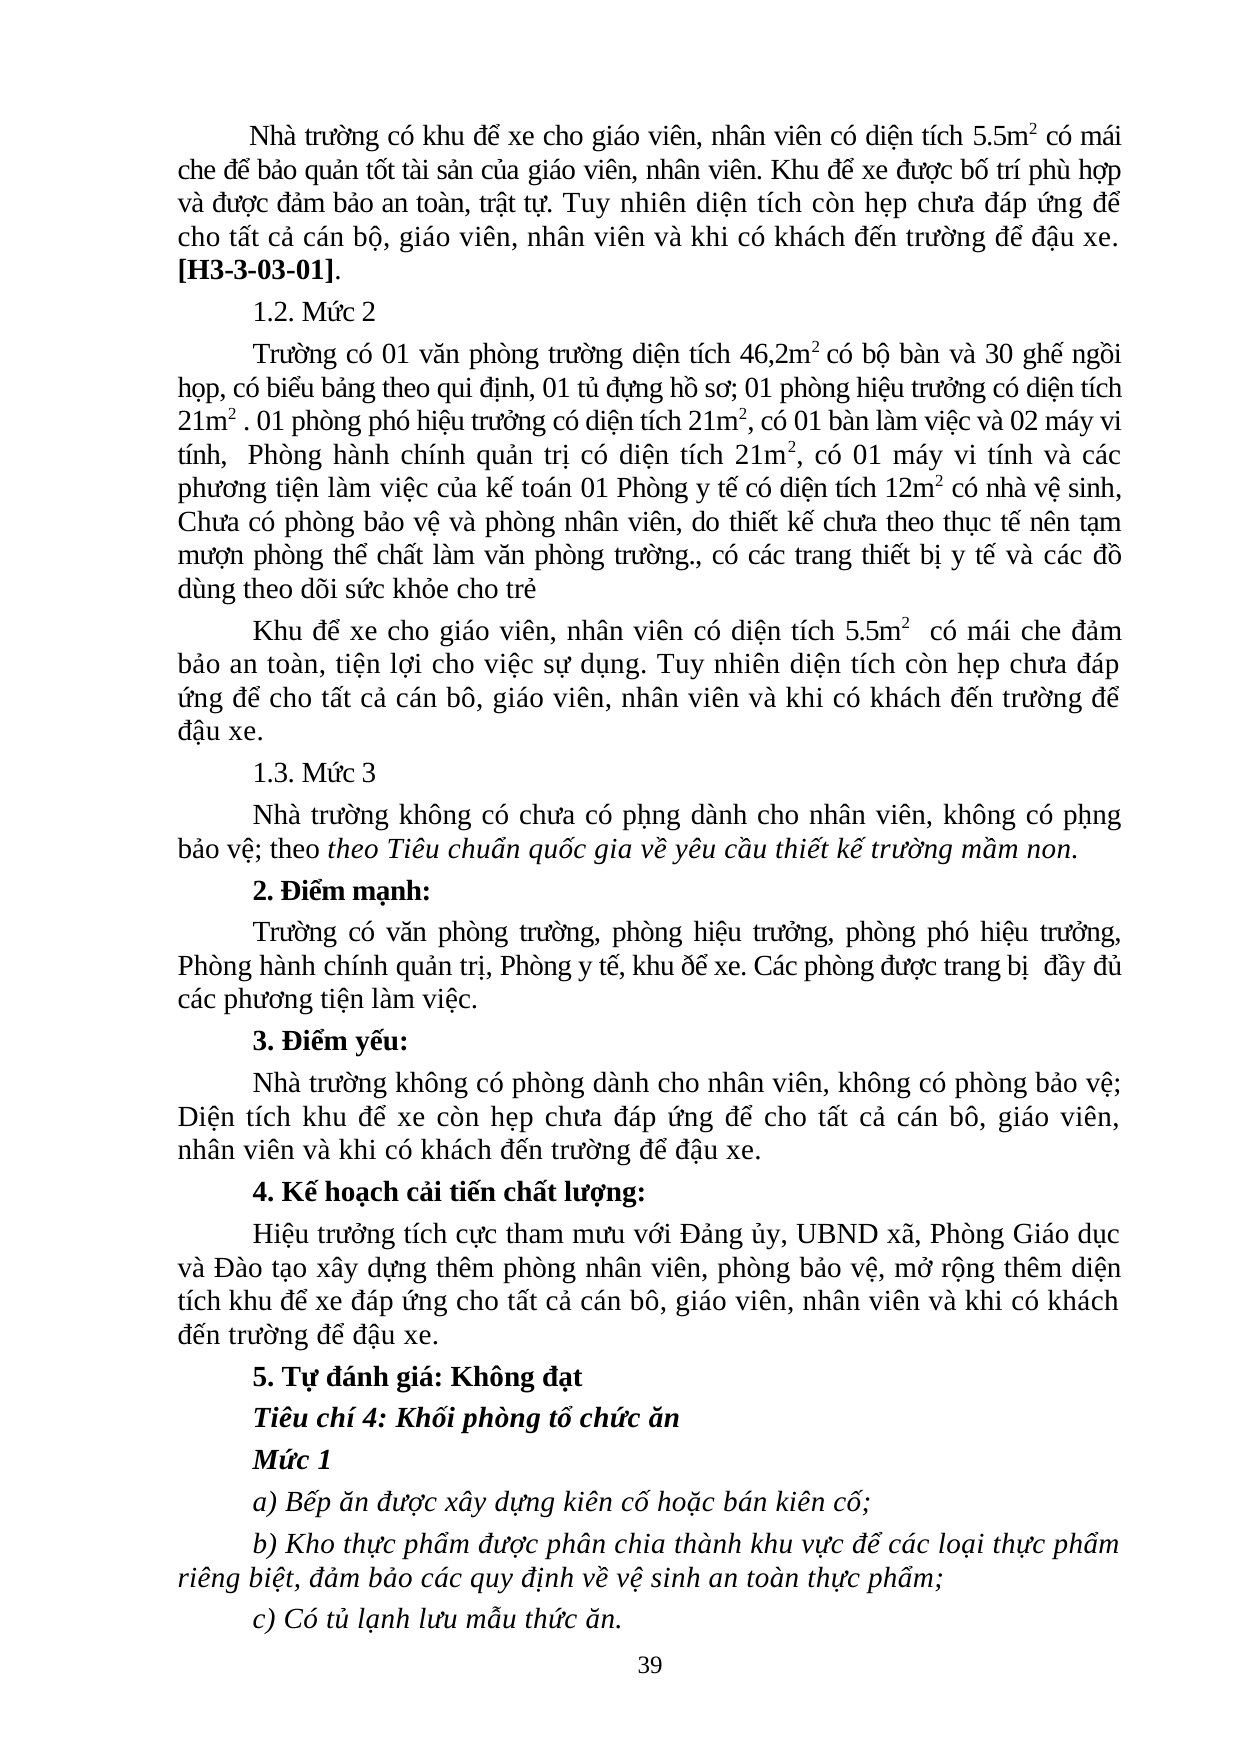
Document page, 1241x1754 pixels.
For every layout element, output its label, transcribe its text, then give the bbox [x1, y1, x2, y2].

text Trường có văn phòng trường, phòng hiệu trưởng, phòng phó hiệu trưởng, Phòng hành chính quản trị, Phòng y tế, khu ðể xe. Các phòng được trang bị đầy đủ các phương tiện làm việc. [177, 914, 1122, 1015]
text Mức 1 [177, 1442, 1122, 1476]
text b) Kho thực phẩm được phân chia thành khu vực để các loại thực phẩm riêng biệt, đảm bảo các quy định về vệ sinh an toàn thực phẩm; [177, 1526, 1122, 1593]
text 3. Điểm yếu: [177, 1023, 1122, 1057]
text a) Bếp ăn được xây dựng kiên cố hoặc bán kiên cố; [177, 1484, 1122, 1518]
text Tiêu chí 4: Khối phòng tổ chức ăn [177, 1401, 1122, 1434]
text 4. Kế hoạch cải tiến chất lượng: [177, 1174, 1122, 1208]
text 2. Điểm mạnh: [177, 873, 1122, 906]
text Nhà trường không có phòng dành cho nhân viên, không có phòng bảo vệ; Diện tích khu để xe còn hẹp chưa đáp ứng để cho tất cả cán bô, giáo viên, nhân viên và khi có khách đến trường để đậu xe. [177, 1065, 1122, 1166]
text 1.2. Mức 2 [177, 294, 1122, 328]
text Nhà trường có khu để xe cho giáo viên, nhân viên có diện tích 5.5m2 có mái che để bảo quản tốt tài sản của giáo viên, nhân viên. Khu để xe được bố trí phù hợp và được đảm bảo an toàn, trật tự. Tuy nhiên diện tích còn hẹp chưa đáp ứng để cho tất cả cán bộ, giáo viên, nhân viên và khi có khách đến trường để đậu xe. [H3-3-03-01]. [177, 118, 1122, 286]
text 5. Tự đánh giá: Không đạt [177, 1359, 1122, 1392]
text Hiệu trưởng tích cực tham mưu với Đảng ủy, UBND xã, Phòng Giáo dục và Đào tạo xây dựng thêm phòng nhân viên, phòng bảo vệ, mở rộng thêm diện tích khu để xe đáp ứng cho tất cả cán bô, giáo viên, nhân viên và khi có khách đến trường để đậu xe. [177, 1216, 1122, 1350]
text c) Có tủ lạnh lưu mẫu thức ăn. [177, 1602, 1122, 1635]
text Khu để xe cho giáo viên, nhân viên có diện tích 5.5m2 có mái che đảm bảo an toàn, tiện lợi cho việc sự dụng. Tuy nhiên diện tích còn hẹp chưa đáp ứng để cho tất cả cán bô, giáo viên, nhân viên và khi có khách đến trường để đậu xe. [177, 613, 1122, 747]
text Nhà trường không có chưa có pḥng dành cho nhân viên, không có pḥng bảo vệ; theo theo Tiêu chuẩn quốc gia về yêu cầu thiết kế trường mầm non. [177, 797, 1122, 864]
text 1.3. Mức 3 [177, 755, 1122, 789]
text Trường có 01 văn phòng trường diện tích 46,2m2 có bộ bàn và 30 ghế ngồi họp, có biểu bảng theo qui định, 01 tủ đựng hồ sơ; 01 phòng hiệu trưởng có diện tích 21m2 . 01 phòng phó hiệu trưởng có diện tích 21m2, có 01 bàn làm việc và 02 máy vi tính, Phòng hành chính quản trị có diện tích 21m2, có 01 máy vi tính và các phương tiện làm việc của kế toán 01 Phòng y tế có diện tích 12m2 có nhà vệ sinh, Chưa có phòng bảo vệ và phòng nhân viên, do thiết kế chưa theo thục tế nên tạm mượn phòng thể chất làm văn phòng trường., có các trang thiết bị y tế và các đồ dùng theo dõi sức khỏe cho trẻ [177, 336, 1122, 604]
